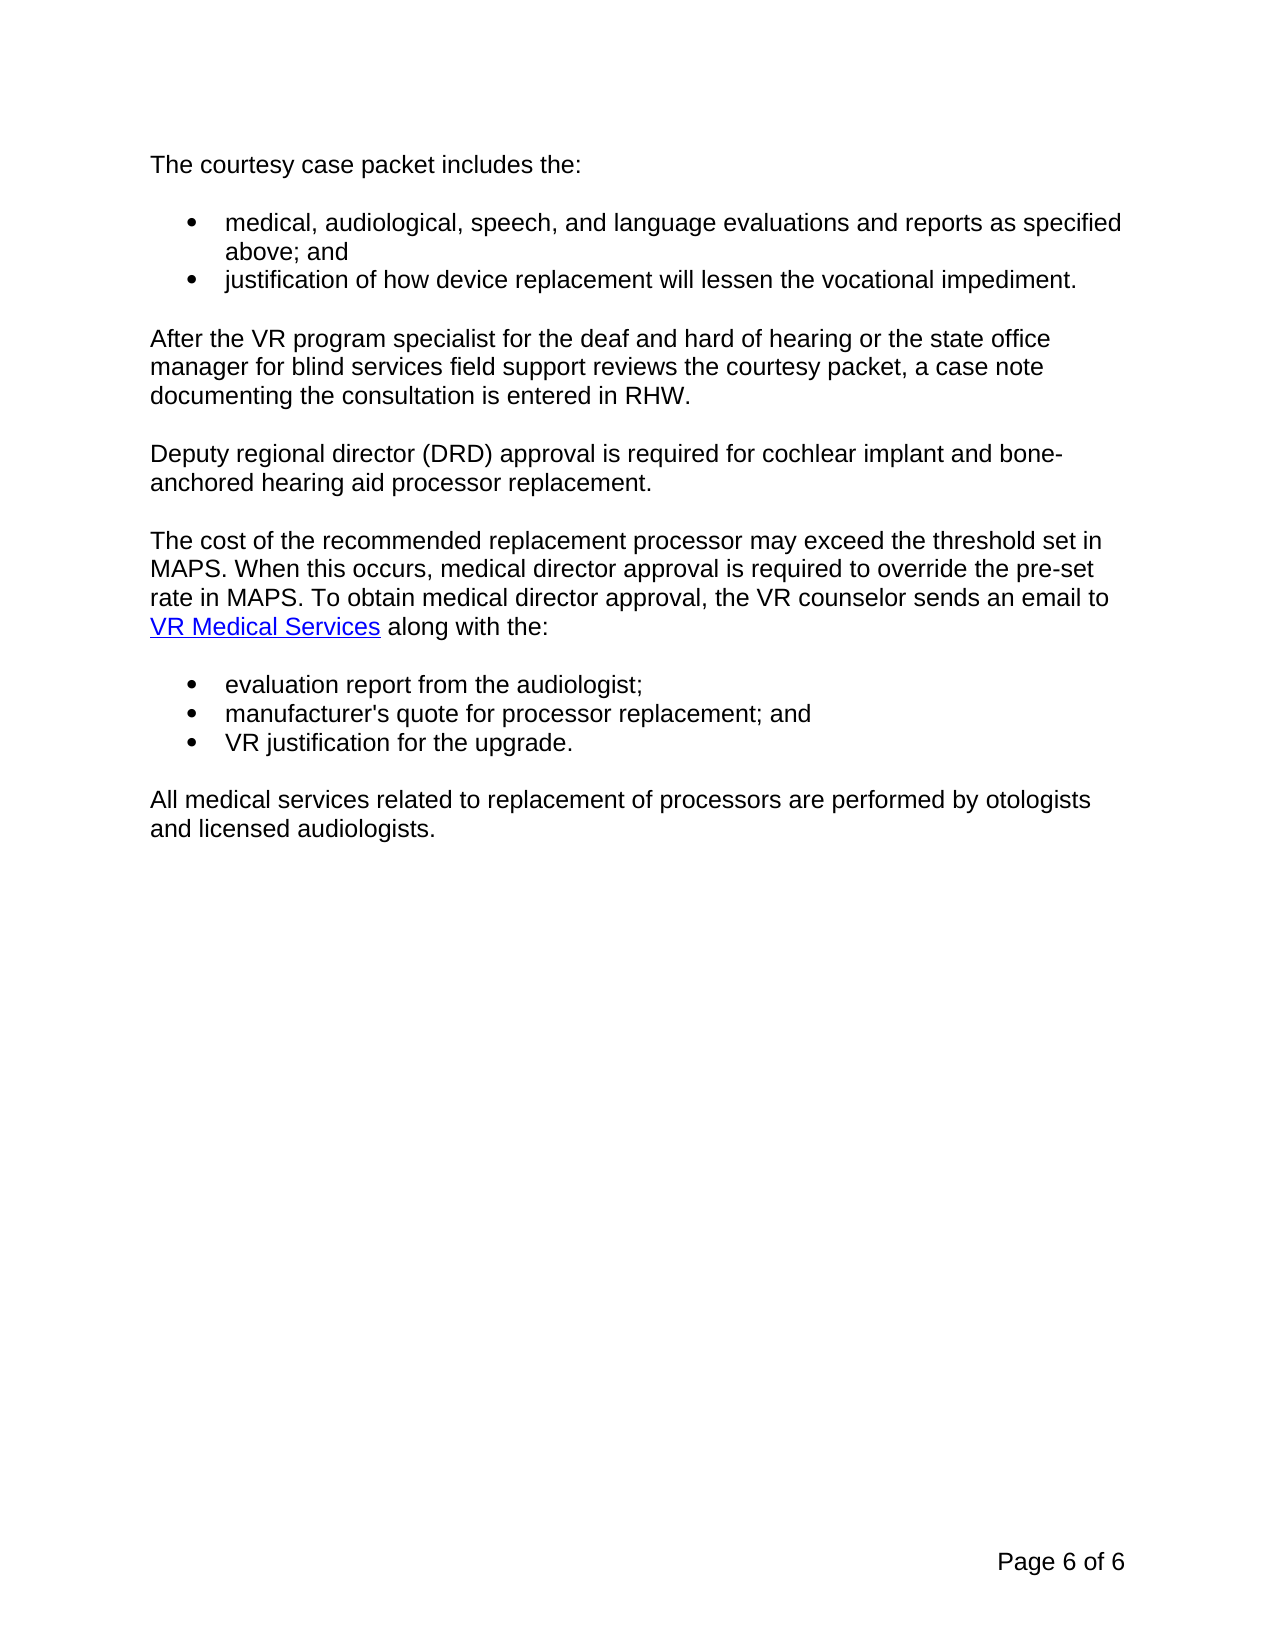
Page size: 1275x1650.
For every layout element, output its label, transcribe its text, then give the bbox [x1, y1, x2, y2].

text After the VR program specialist for the deaf and hard of hearing or the state office manager for blind services field support reviews the courtesy packet, a case note documenting the consultation is entered in RHW. [150, 323, 1125, 410]
text All medical services related to replacement of processors are performed by otologists and licensed audiologists. [150, 786, 1125, 843]
list evaluation report from the audiologist; [187, 670, 1125, 699]
text The courtesy case packet includes the: [150, 150, 1125, 179]
text Deputy regional director (DRD) approval is required for cochlear implant and bone-anchored hearing aid processor replacement. [150, 439, 1125, 496]
list justification of how device replacement will lessen the vocational impediment. [187, 266, 1125, 294]
text The cost of the recommended replacement processor may exceed the threshold set in MAPS. When this occurs, medical director approval is required to override the pre-set rate in MAPS. To obtain medical director approval, the VR counselor sends an email to VR Medical Services along with the: [150, 526, 1125, 641]
list manufacturer's quote for processor replacement; and [187, 699, 1125, 727]
list VR justification for the upgrade. [187, 727, 1125, 756]
list medical, audiological, speech, and language evaluations and reports as specified above; and [187, 208, 1125, 266]
